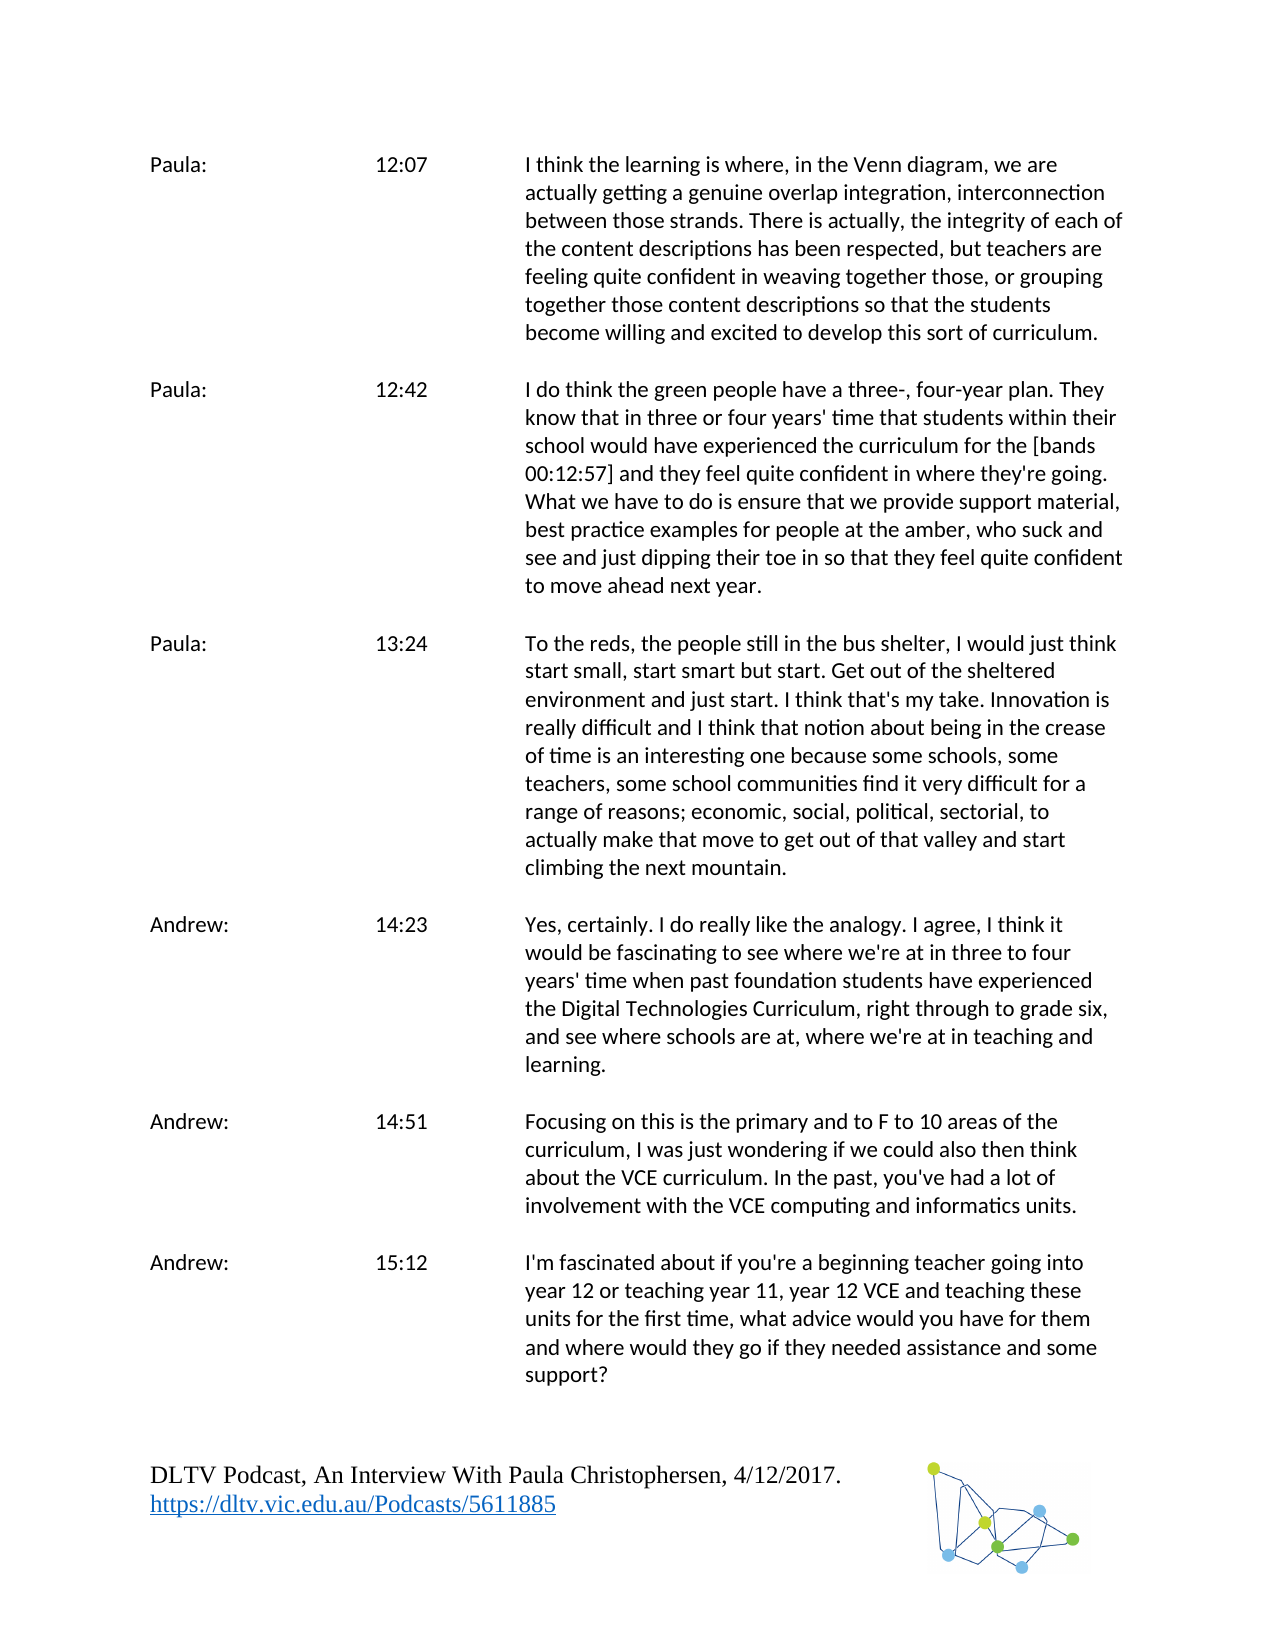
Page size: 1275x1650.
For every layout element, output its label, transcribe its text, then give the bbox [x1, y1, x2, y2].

text Paula: 12:42 I do think the green people have a three-, four-year plan. They know that in three or four years' time that students within their school would have experienced the curriculum for the [bands 00:12:57] and they feel quite confident in where they're going. What we have to do is ensure that we provide support material, best practice examples for people at the amber, who suck and see and just dipping their toe in so that they feel quite confident to move ahead next year. [150, 375, 1125, 599]
text Andrew: 15:12 I'm fascinated about if you're a beginning teacher going into year 12 or teaching year 11, year 12 VCE and teaching these units for the first time, what advice would you have for them and where would they go if they needed assistance and some support? [150, 1248, 1125, 1389]
picture [927, 1462, 1091, 1574]
text Paula: 12:07 I think the learning is where, in the Venn diagram, we are actually getting a genuine overlap integration, interconnection between those strands. There is actually, the integrity of each of the content descriptions has been respected, but teachers are feeling quite confident in weaving together those, or grouping together those content descriptions so that the students become willing and excited to develop this sort of curriculum. [150, 150, 1125, 346]
text Andrew: 14:51 Focusing on this is the primary and to F to 10 areas of the curriculum, I was just wondering if we could also then think about the VCE curriculum. In the past, you've had a lot of involvement with the VCE computing and informatics units. [150, 1107, 1125, 1219]
text Andrew: 14:23 Yes, certainly. I do really like the analogy. I agree, I think it would be fascinating to see where we're at in three to four years' time when past foundation students have experienced the Digital Technologies Curriculum, right through to grade six, and see where schools are at, where we're at in teaching and learning. [150, 910, 1125, 1078]
text Paula: 13:24 To the reds, the people still in the bus shelter, I would just think start small, start smart but start. Get out of the sheltered environment and just start. I think that's my take. Innovation is really difficult and I think that notion about being in the crease of time is an interesting one because some schools, some teachers, some school communities find it very difficult for a range of reasons; economic, social, political, sectorial, to actually make that move to get out of that valley and start climbing the next mountain. [150, 629, 1125, 881]
